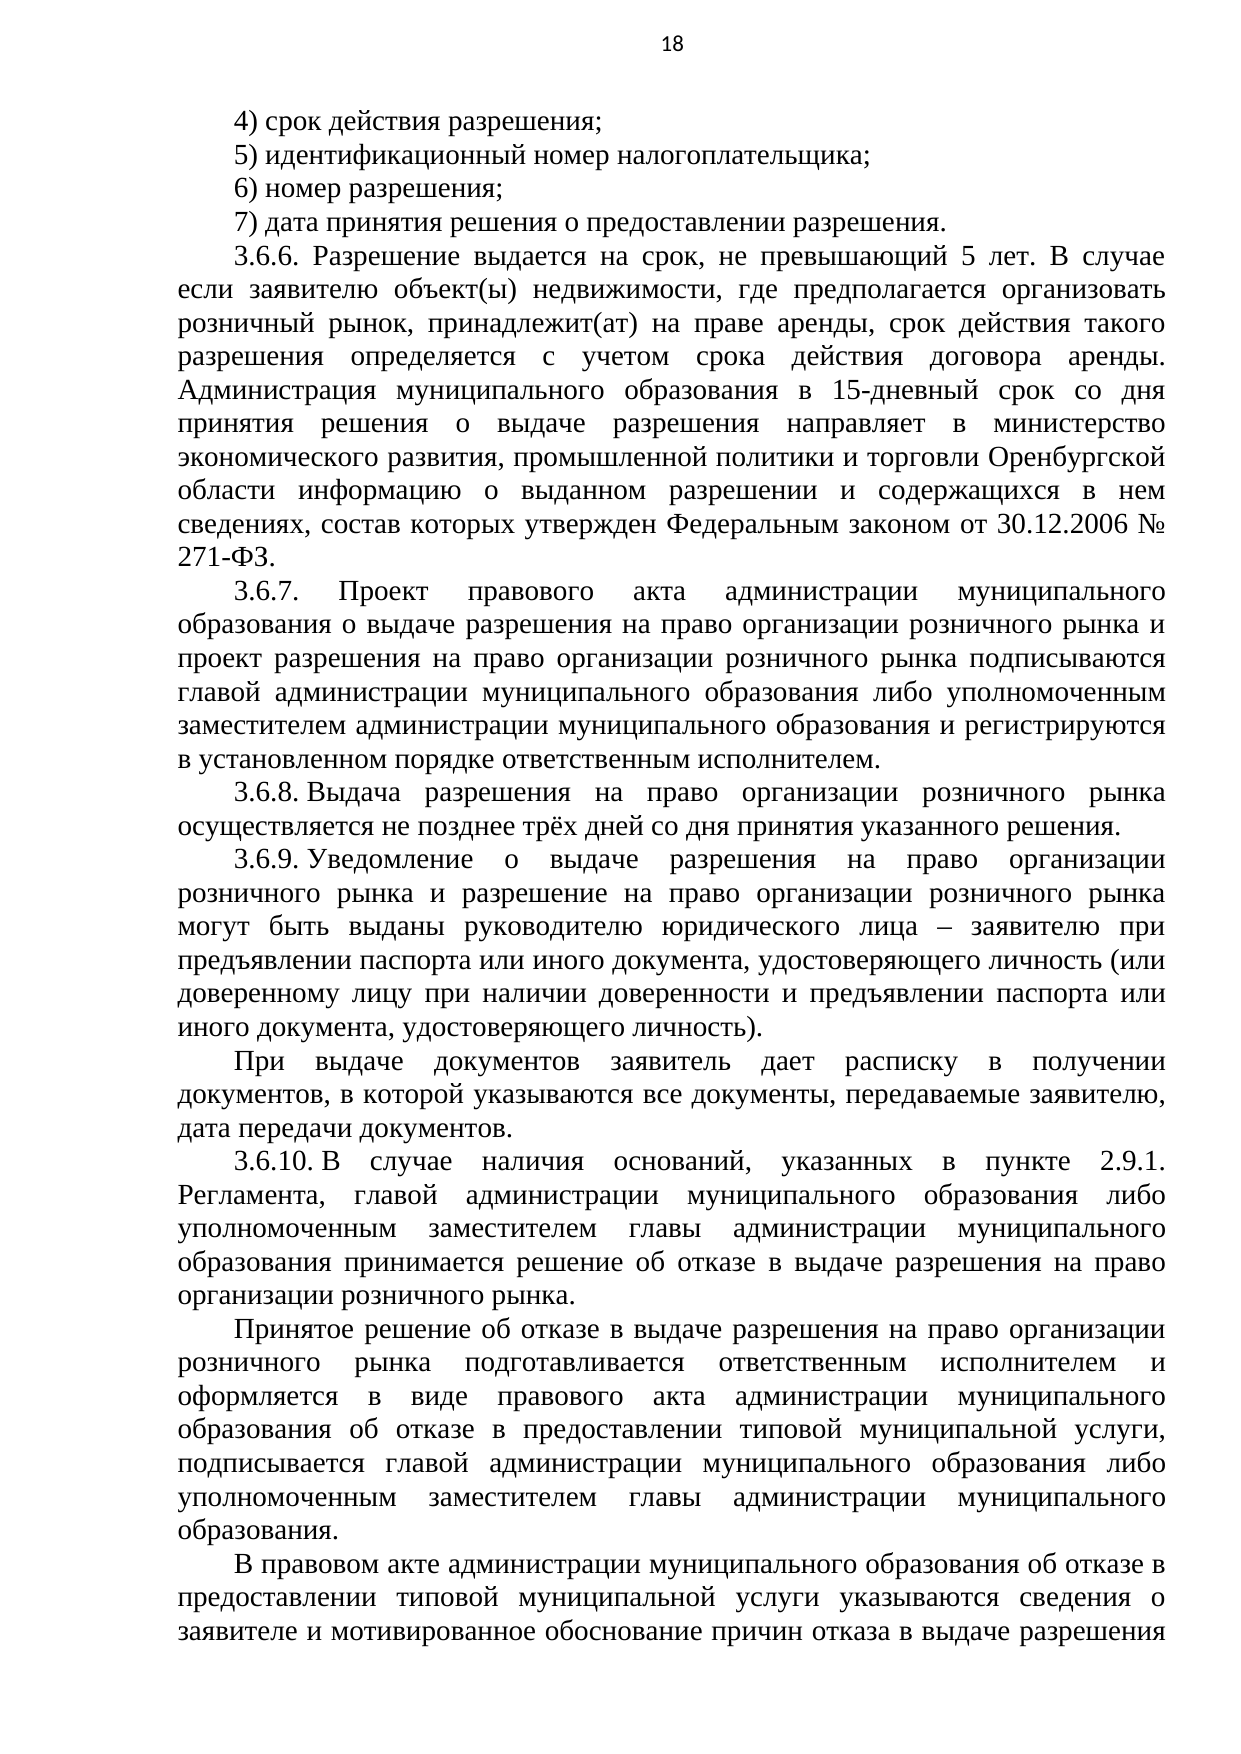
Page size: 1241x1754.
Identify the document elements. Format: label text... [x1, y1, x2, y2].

text 3.6.10. В случае наличия оснований, указанных в пункте 2.9.1. Регламента, главой администрации муниципального образования либо уполномоченным заместителем главы администрации муниципального образования принимается решение об отказе в выдаче разрешения на право организации розничного рынка. [177, 1143, 1167, 1311]
text 5) идентификационный номер налогоплательщика; [177, 137, 1167, 171]
text При выдаче документов заявитель дает расписку в получении документов, в которой указываются все документы, передаваемые заявителю, дата передачи документов. [177, 1043, 1167, 1143]
text 7) дата принятия решения о предоставлении разрешения. [177, 204, 1167, 238]
text Принятое решение об отказе в выдаче разрешения на право организации розничного рынка подготавливается ответственным исполнителем и оформляется в виде правового акта администрации муниципального образования об отказе в предоставлении типовой муниципальной услуги, подписывается главой администрации муниципального образования либо уполномоченным заместителем главы администрации муниципального образования. [177, 1311, 1167, 1546]
text 3.6.9. Уведомление о выдаче разрешения на право организации розничного рынка и разрешение на право организации розничного рынка могут быть выданы руководителю юридического лица – заявителю при предъявлении паспорта или иного документа, удостоверяющего личность (или доверенному лицу при наличии доверенности и предъявлении паспорта или иного документа, удостоверяющего личность). [177, 841, 1167, 1043]
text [177, 1546, 1167, 1646]
text 6) номер разрешения; [177, 171, 1167, 204]
text 3.6.7. Проект правового акта администрации муниципального образования о выдаче разрешения на право организации розничного рынка и проект разрешения на право организации розничного рынка подписываются главой администрации муниципального образования либо уполномоченным заместителем администрации муниципального образования и регистрируются в установленном порядке ответственным исполнителем. [177, 573, 1167, 774]
text 4) срок действия разрешения; [177, 103, 1167, 137]
text 3.6.8. Выдача разрешения на право организации розничного рынка осуществляется не позднее трёх дней со дня принятия указанного решения. [177, 774, 1167, 841]
text 3.6.6. Разрешение выдается на срок, не превышающий 5 лет. В случае если заявителю объект(ы) недвижимости, где предполагается организовать розничный рынок, принадлежит(ат) на праве аренды, срок действия такого разрешения определяется с учетом срока действия договора аренды. Администрация муниципального образования в 15-дневный срок со дня принятия решения о выдаче разрешения направляет в министерство экономического развития, промышленной политики и торговли Оренбургской области информацию о выданном разрешении и содержащихся в нем сведениях, состав которых утвержден Федеральным законом от 30.12.2006 № 271-ФЗ. [177, 238, 1167, 573]
